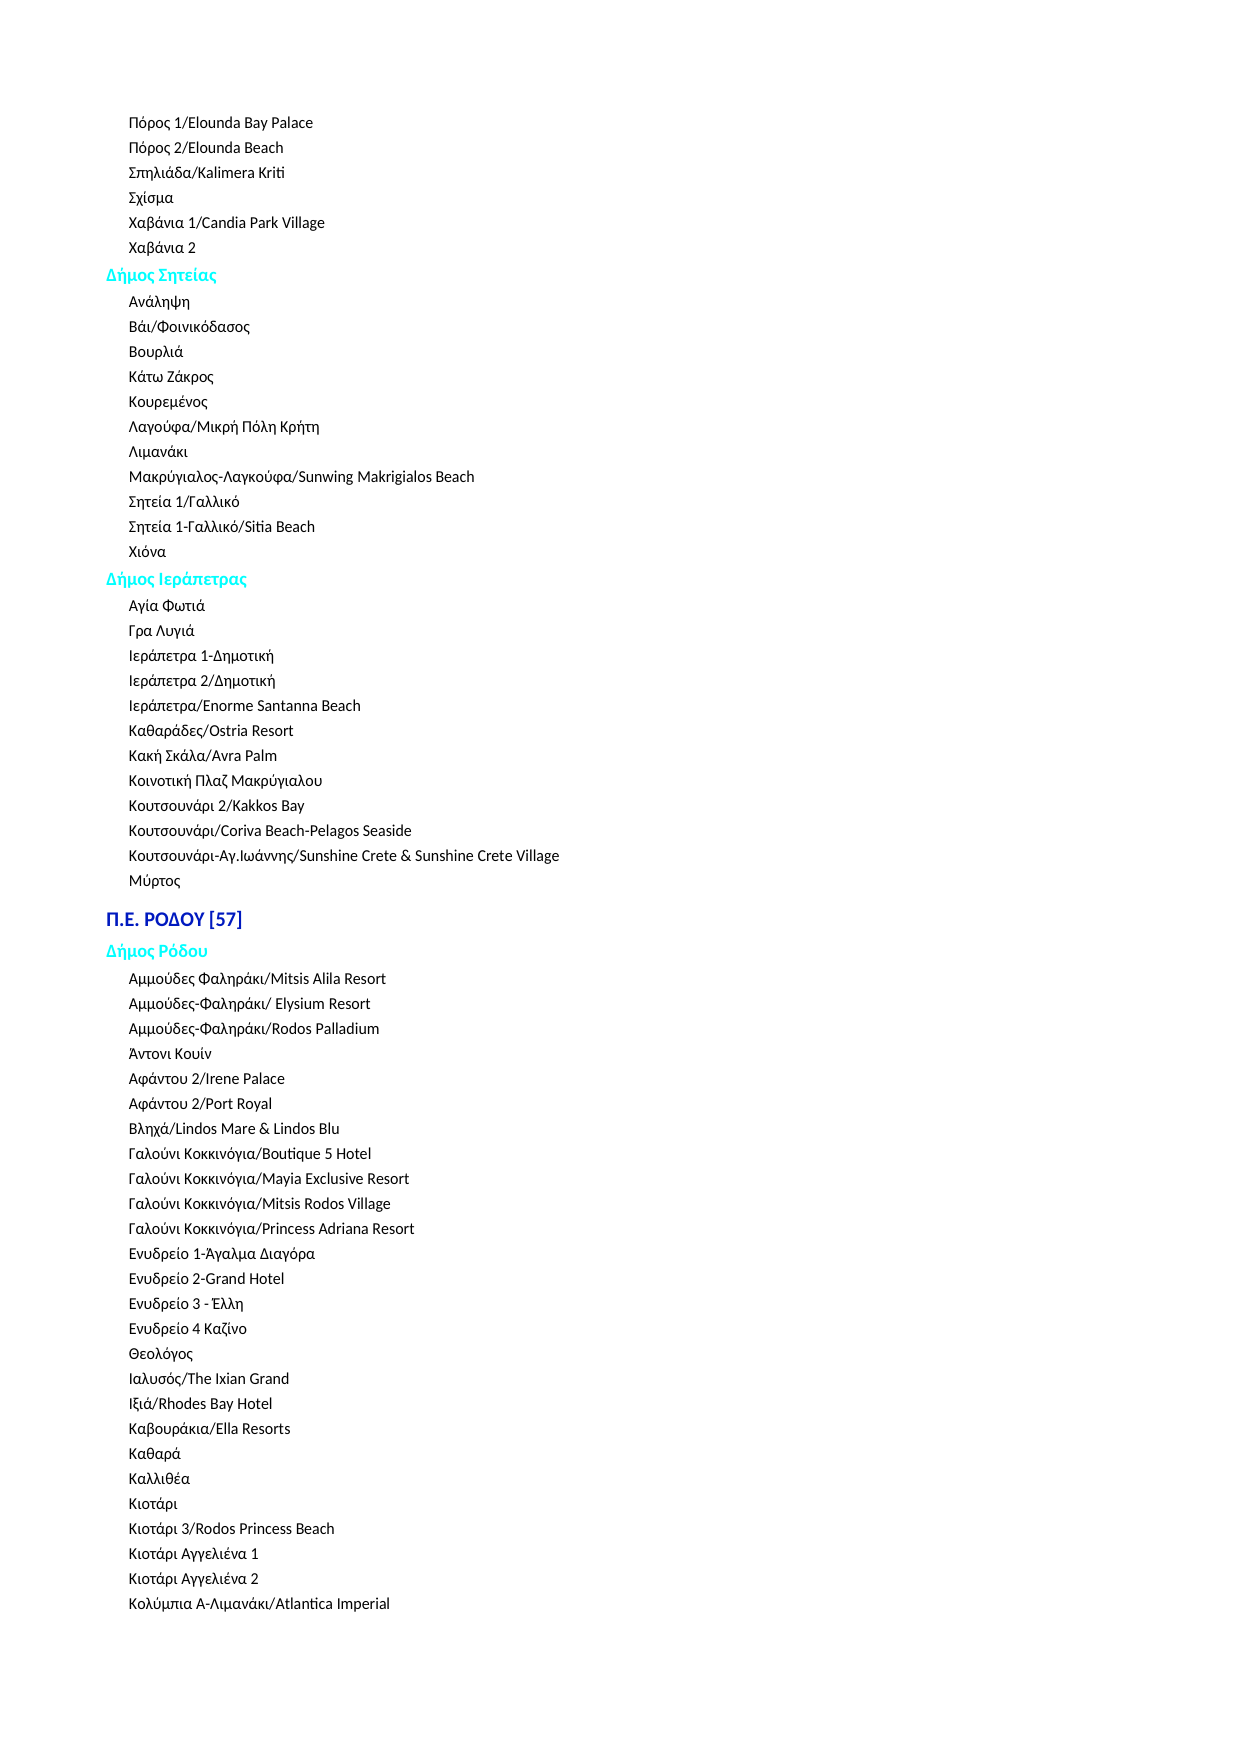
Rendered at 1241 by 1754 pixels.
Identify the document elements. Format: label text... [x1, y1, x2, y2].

text Δήμος Ιεράπετρας [106, 567, 1128, 589]
text Κολύμπια Α-Λιμανάκι/Atlantica Imperial [129, 1593, 1125, 1613]
text Αφάντου 2/Irene Palace [129, 1068, 1125, 1088]
text Χιόνα [129, 541, 1125, 561]
text Κιοτάρι [129, 1493, 1125, 1513]
text Αγία Φωτιά [129, 595, 1125, 615]
text Βάι/Φοινικόδασος [129, 316, 1125, 336]
text Θεολόγος [129, 1343, 1125, 1363]
text Κάτω Ζάκρος [129, 366, 1125, 386]
text Ενυδρείο 1-Άγαλμα Διαγόρα [129, 1243, 1125, 1263]
text Γαλούνι Κοκκινόγια/Boutique 5 Hotel [129, 1143, 1125, 1163]
text Ιεράπετρα/Enorme Santanna Beach [129, 695, 1125, 715]
text Κιοτάρι 3/Rodos Princess Beach [129, 1518, 1125, 1538]
text Βουρλιά [129, 341, 1125, 361]
text Μύρτος [129, 870, 1125, 890]
text Κουτσουνάρι-Αγ.Ιωάννης/Sunshine Crete & Sunshine Crete Village [129, 845, 1125, 865]
text Ενυδρείο 4 Καζίνο [129, 1318, 1125, 1338]
text Χαβάνια 1/Candia Park Village [129, 212, 1125, 232]
text Ενυδρείο 3 - Έλλη [129, 1293, 1125, 1313]
text Αμμούδες Φαληράκι/Mitsis Alila Resort [129, 968, 1125, 988]
text Κιοτάρι Αγγελιένα 2 [129, 1568, 1125, 1588]
text Σπηλιάδα/Kalimera Kriti [129, 162, 1125, 182]
text Δήμος Ρόδου [106, 939, 1128, 962]
text Γρα Λυγιά [129, 620, 1125, 640]
text Π.Ε. ΡΟΔΟΥ [57] [106, 906, 1134, 932]
text Καλλιθέα [129, 1468, 1125, 1488]
text Ιεράπετρα 2/Δημοτική [129, 670, 1125, 690]
text Χαβάνια 2 [129, 237, 1125, 257]
text Αμμούδες-Φαληράκι/ Elysium Resort [129, 993, 1125, 1013]
text Καθαράδες/Ostria Resort [129, 720, 1125, 740]
text Κακή Σκάλα/Avra Palm [129, 745, 1125, 765]
text Σητεία 1-Γαλλικό/Sitia Beach [129, 516, 1125, 536]
text Ιεράπετρα 1-Δημοτική [129, 645, 1125, 665]
text Κουτσουνάρι/Coriva Beach-Pelagos Seaside [129, 820, 1125, 840]
text Πόρος 2/Elounda Beach [129, 137, 1125, 157]
text Άντονι Κουίν [129, 1043, 1125, 1063]
text Δήμος Σητείας [106, 263, 1128, 286]
text Κιοτάρι Αγγελιένα 1 [129, 1543, 1125, 1563]
text Πόρος 1/Elounda Bay Palace [129, 112, 1125, 132]
text Ενυδρείο 2-Grand Hotel [129, 1268, 1125, 1288]
text Γαλούνι Κοκκινόγια/Princess Adriana Resort [129, 1218, 1125, 1238]
text Καβουράκια/Ella Resorts [129, 1418, 1125, 1438]
text Κουτσουνάρι 2/Kakkos Bay [129, 795, 1125, 815]
text Αμμούδες-Φαληράκι/Rodos Palladium [129, 1018, 1125, 1038]
text Σητεία 1/Γαλλικό [129, 491, 1125, 511]
text Λαγούφα/Μικρή Πόλη Κρήτη [129, 416, 1125, 436]
text Σχίσμα [129, 187, 1125, 207]
text Καθαρά [129, 1443, 1125, 1463]
text Αφάντου 2/Port Royal [129, 1093, 1125, 1113]
text Βληχά/Lindos Mare & Lindos Blu [129, 1118, 1125, 1138]
text Ιαλυσός/The Ixian Grand [129, 1368, 1125, 1388]
text Ιξιά/Rhodes Βay Ηotel [129, 1393, 1125, 1413]
text Γαλούνι Κοκκινόγια/Mitsis Rodos Village [129, 1193, 1125, 1213]
text Κουρεμένος [129, 391, 1125, 411]
text Ανάληψη [129, 291, 1125, 311]
text Κοινοτική Πλαζ Μακρύγιαλου [129, 770, 1125, 790]
text Γαλούνι Κοκκινόγια/Mayia Exclusive Resort [129, 1168, 1125, 1188]
text Μακρύγιαλος-Λαγκούφα/Sunwing Makrigialos Beach [129, 466, 1125, 486]
text Λιμανάκι [129, 441, 1125, 461]
